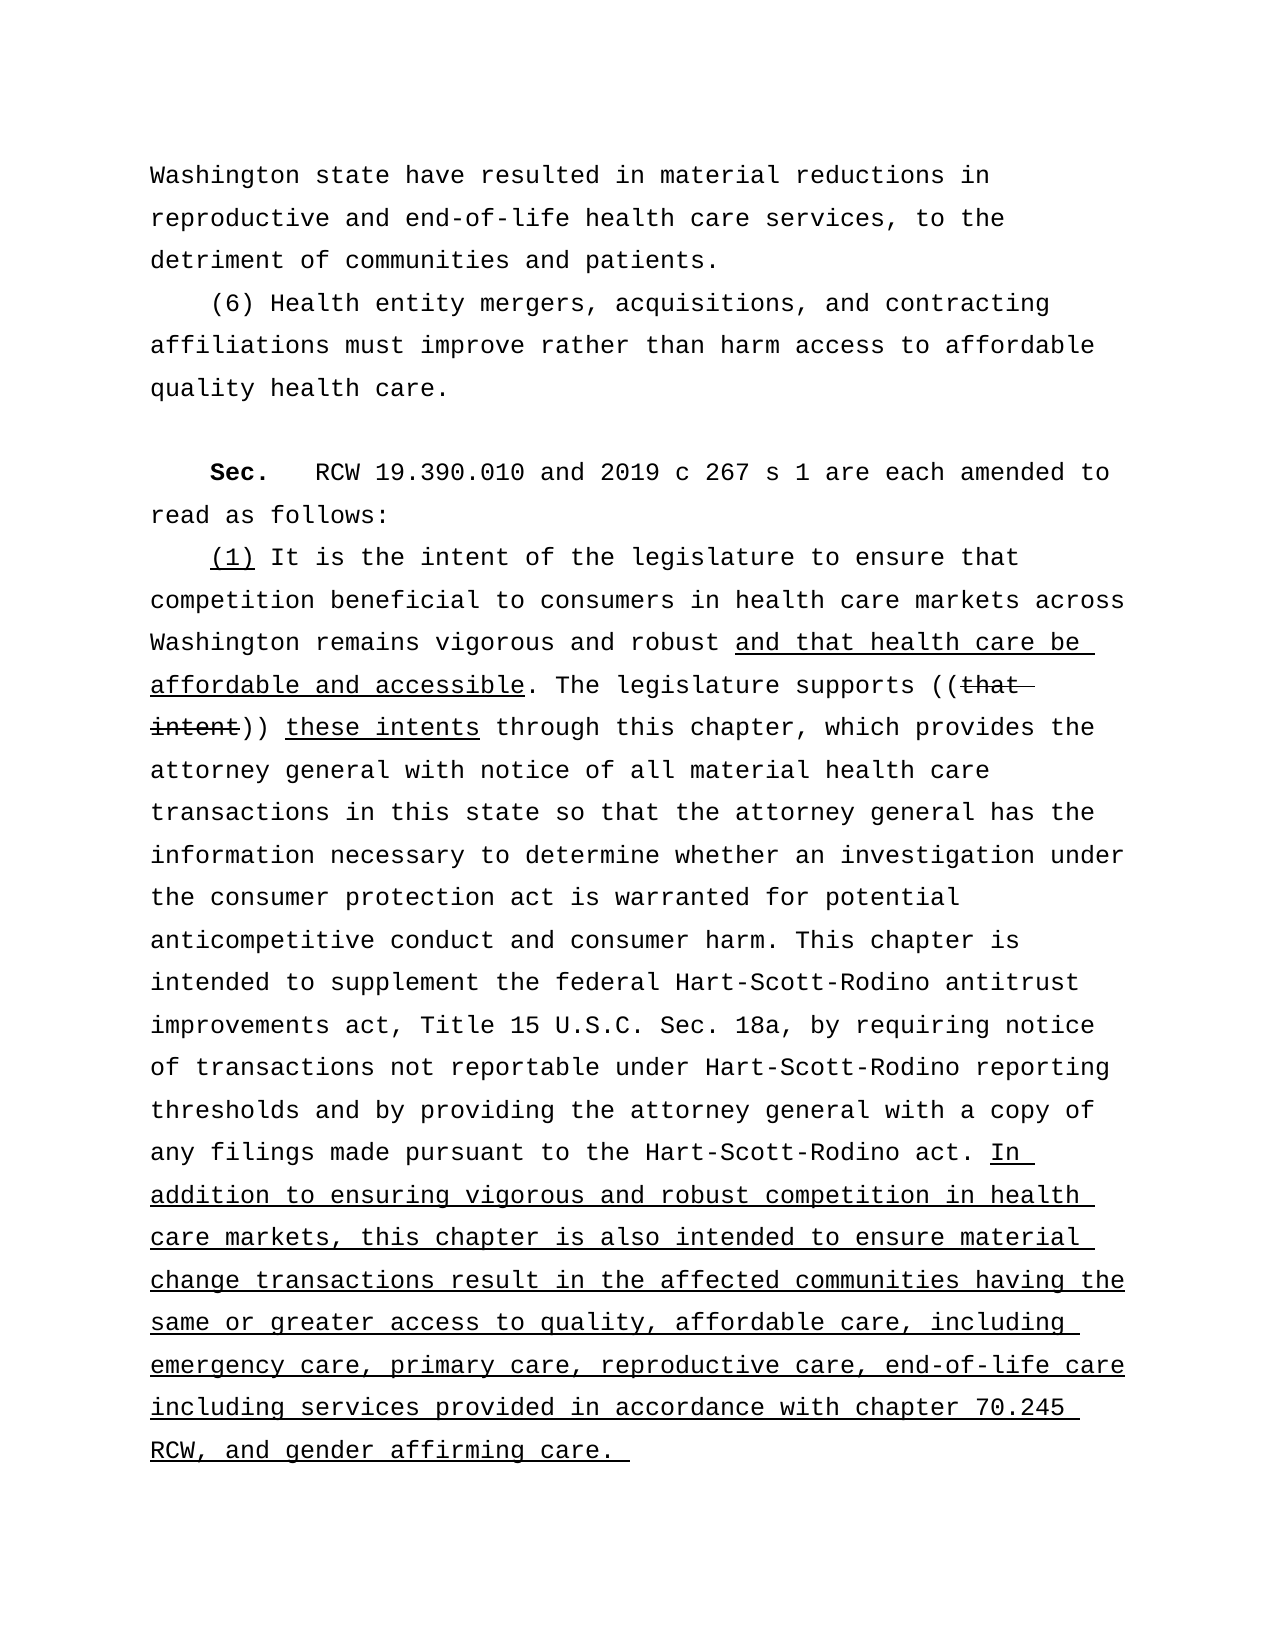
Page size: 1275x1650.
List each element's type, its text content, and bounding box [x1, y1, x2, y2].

text Sec. RCW 19.390.010 and 2019 c 267 s 1 are each amended to read as follows: [150, 447, 1125, 532]
text (1) It is the intent of the legislature to ensure that competition beneficial to consumers in health care markets across Washington remains vigorous and robust and that health care be affordable and accessible. The legislature supports ((that intent)) these intents through this chapter, which provides the attorney general with notice of all material health care transactions in this state so that the attorney general has the information necessary to determine whether an investigation under the consumer protection act is warranted for potential anticompetitive conduct and consumer harm. This chapter is intended to supplement the federal Hart-Scott-Rodino antitrust improvements act, Title 15 U.S.C. Sec. 18a, by requiring notice of transactions not reportable under Hart-Scott-Rodino reporting thresholds and by providing the attorney general with a copy of any filings made pursuant to the Hart-Scott-Rodino act. In addition to ensuring vigorous and robust competition in health care markets, this chapter is also intended to ensure material change transactions result in the affected communities having the same or greater access to quality, affordable care, including emergency care, primary care, reproductive care, end-of-life care including services provided in accordance with chapter 70.245 RCW, and gender affirming care. [150, 1377, 1125, 1467]
text (1) It is the intent of the legislature to ensure that competition beneficial to consumers in health care markets across Washington remains vigorous and robust and that health care be affordable and accessible. The legislature supports ((that intent)) these intents through this chapter, which provides the attorney general with notice of all material health care transactions in this state so that the attorney general has the information necessary to determine whether an investigation under the consumer protection act is warranted for potential anticompetitive conduct and consumer harm. This chapter is intended to supplement the federal Hart-Scott-Rodino antitrust improvements act, Title 15 U.S.C. Sec. 18a, by requiring notice of transactions not reportable under Hart-Scott-Rodino reporting thresholds and by providing the attorney general with a copy of any filings made pursuant to the Hart-Scott-Rodino act. In addition to ensuring vigorous and robust competition in health care markets, this chapter is also intended to ensure material change transactions result in the affected communities having the same or greater access to quality, affordable care, including emergency care, primary care, reproductive care, end-of-life care including services provided in accordance with chapter 70.245 RCW, and gender affirming care. [150, 1292, 1125, 1375]
text (1) It is the intent of the legislature to ensure that competition beneficial to consumers in health care markets across Washington remains vigorous and robust and that health care be affordable and accessible. The legislature supports ((that intent)) these intents through this chapter, which provides the attorney general with notice of all material health care transactions in this state so that the attorney general has the information necessary to determine whether an investigation under the consumer protection act is warranted for potential anticompetitive conduct and consumer harm. This chapter is intended to supplement the federal Hart-Scott-Rodino antitrust improvements act, Title 15 U.S.C. Sec. 18a, by requiring notice of transactions not reportable under Hart-Scott-Rodino reporting thresholds and by providing the attorney general with a copy of any filings made pursuant to the Hart-Scott-Rodino act. In addition to ensuring vigorous and robust competition in health care markets, this chapter is also intended to ensure material change transactions result in the affected communities having the same or greater access to quality, affordable care, including emergency care, primary care, reproductive care, end-of-life care including services provided in accordance with chapter 70.245 RCW, and gender affirming care. [150, 532, 1125, 1290]
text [150, 150, 1125, 277]
text (6) Health entity mergers, acquisitions, and contracting affiliations must improve rather than harm access to affordable quality health care. [150, 277, 1125, 405]
